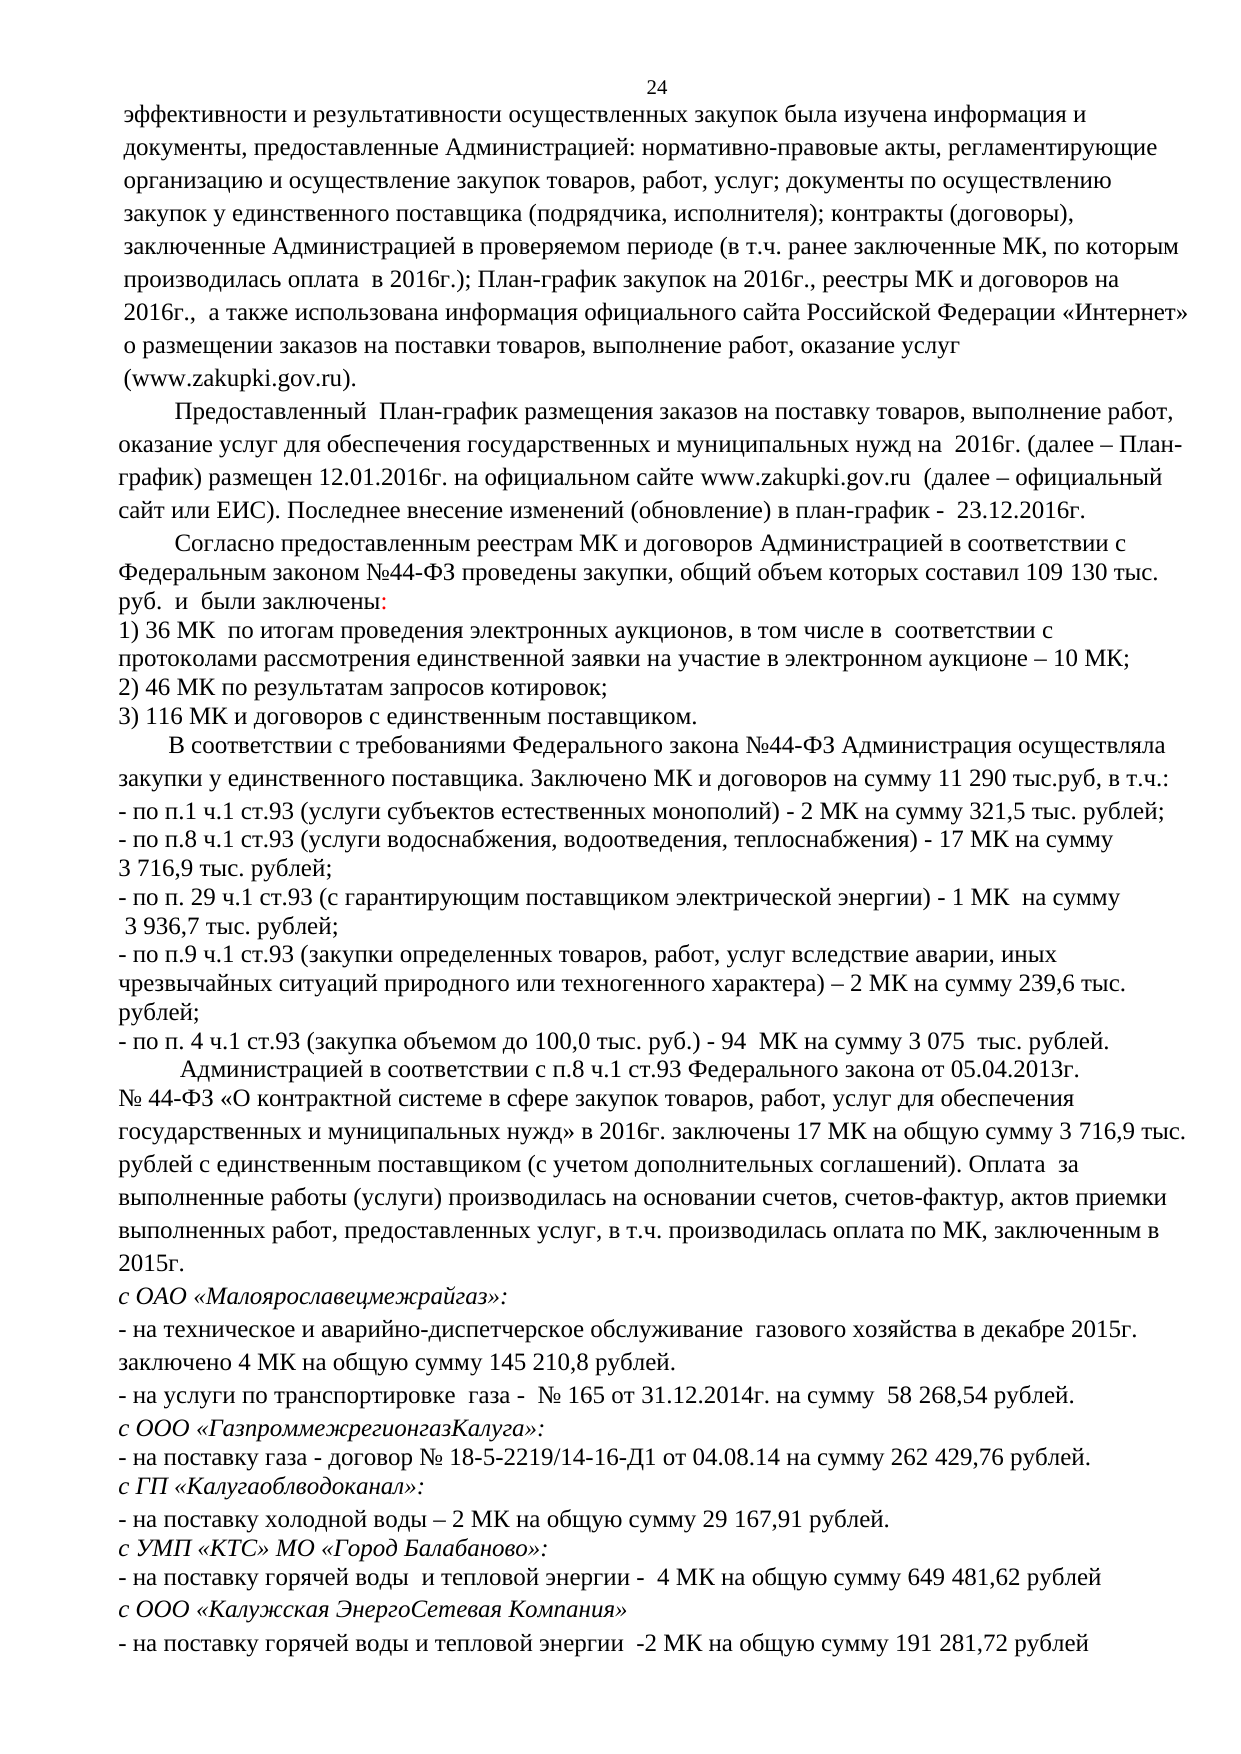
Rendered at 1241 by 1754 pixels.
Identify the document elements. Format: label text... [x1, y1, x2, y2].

text - на поставку холодной воды – 2 МК на общую сумму 29 167,91 рублей. [118, 1504, 1196, 1533]
text - на услуги по транспортировке газа - № 165 от 31.12.2014г. на сумму 58 268,54 рублей. [118, 1381, 1196, 1409]
text - на поставку горячей воды и тепловой энергии -2 МК на общую сумму 191 281,72 рублей [118, 1628, 1196, 1656]
text с УМП «КТС» МО «Город Балабаново»: [118, 1533, 1196, 1562]
text - по п. 4 ч.1 ст.93 (закупка объемом до 100,0 тыс. руб.) - 94 МК на сумму 3 075 тыс. рублей. [118, 1026, 1196, 1054]
text 3 936,7 тыс. рублей; [118, 911, 1196, 939]
text Администрацией в соответствии с п.8 ч.1 ст.93 Федерального закона от 05.04.2013г. [118, 1054, 1196, 1083]
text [123, 99, 1196, 392]
text № 44-ФЗ «О контрактной системе в сфере закупок товаров, работ, услуг для обеспечения государственных и муниципальных нужд» в 2016г. заключены 17 МК на общую сумму 3 716,9 тыс. рублей с единственным поставщиком (с учетом дополнительных соглашений). Оплата за выполненные работы (услуги) производилась на основании счетов, счетов-фактур, актов приемки выполненных работ, предоставленных услуг, в т.ч. производилась оплата по МК, заключенным в 2015г. [118, 1083, 1196, 1277]
text 1) 36 МК по итогам проведения электронных аукционов, в том числе в соответствии с протоколами рассмотрения единственной заявки на участие в электронном аукционе – 10 МК; [118, 615, 1196, 672]
text с ООО «Калужская ЭнергоСетевая Компания» [118, 1594, 1196, 1623]
text - по п.1 ч.1 ст.93 (услуги субъектов естественных монополий) - 2 МК на сумму 321,5 тыс. рублей; [118, 796, 1196, 824]
text - на поставку газа - договор № 18-5-2219/14-16-Д1 от 04.08.14 на сумму 262 429,76 рублей. [118, 1442, 1196, 1471]
text - по п.9 ч.1 ст.93 (закупки определенных товаров, работ, услуг вследствие аварии, иных чрезвычайных ситуаций природного или техногенного характера) – 2 МК на сумму 239,6 тыс. рублей; [118, 939, 1196, 1026]
text - по п.8 ч.1 ст.93 (услуги водоснабжения, водоотведения, теплоснабжения) - 17 МК на сумму [118, 824, 1196, 853]
text Предоставленный План-график размещения заказов на поставку товаров, выполнение работ, оказание услуг для обеспечения государственных и муниципальных нужд на 2016г. (далее – План-график) размещен 12.01.2016г. на официальном сайте www.zakupki.gov.ru (далее – официальный сайт или ЕИС). Последнее внесение изменений (обновление) в план-график - 23.12.2016г. [118, 396, 1196, 524]
text 3 716,9 тыс. рублей; [118, 853, 1196, 882]
text - на техническое и аварийно-диспетчерское обслуживание газового хозяйства в декабре 2015г. заключено 4 МК на общую сумму 145 210,8 рублей. [118, 1314, 1211, 1376]
text с ГП «Калугаоблводоканал»: [118, 1471, 1196, 1500]
text - на поставку горячей воды и тепловой энергии - 4 МК на общую сумму 649 481,62 рублей [118, 1562, 1196, 1590]
text с ОАО «Малоярославецмежрайгаз»: [118, 1281, 1211, 1310]
text Согласно предоставленным реестрам МК и договоров Администрацией в соответствии с Федеральным законом №44-ФЗ проведены закупки, общий объем которых составил 109 130 тыс. руб. и были заключены: [118, 528, 1196, 615]
text 2) 46 МК по результатам запросов котировок; [118, 672, 1196, 701]
text с ООО «ГазпроммежрегионгазКалуга»: [118, 1413, 1196, 1442]
text В соответствии с требованиями Федерального закона №44-ФЗ Администрация осуществляла закупки у единственного поставщика. Заключено МК и договоров на сумму 11 290 тыс.руб, в т.ч.: [118, 730, 1196, 792]
text 3) 116 МК и договоров с единственным поставщиком. [118, 701, 1196, 730]
text - по п. 29 ч.1 ст.93 (с гарантирующим поставщиком электрической энергии) - 1 МК на сумму [118, 882, 1196, 911]
